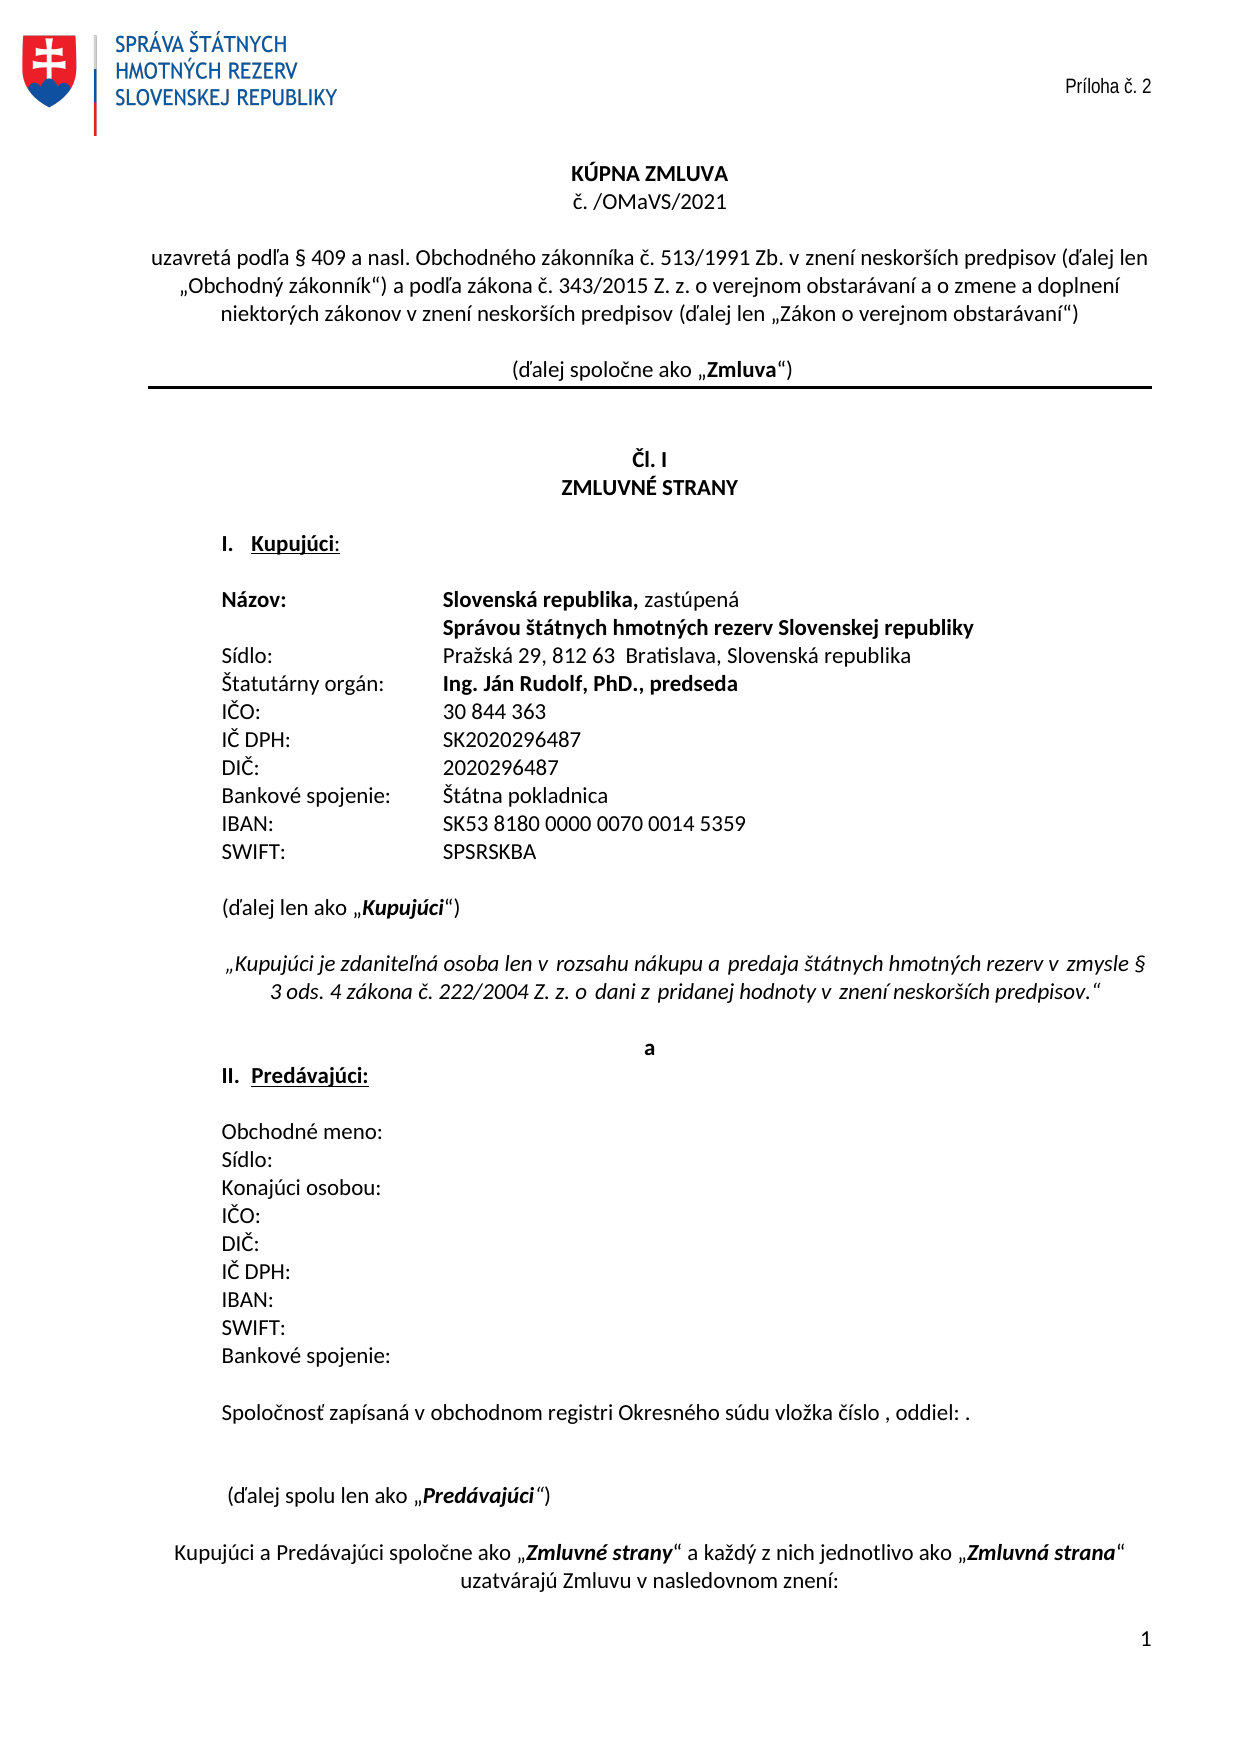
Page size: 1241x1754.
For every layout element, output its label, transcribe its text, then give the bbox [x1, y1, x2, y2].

text IBAN: SK53 8180 0000 0070 0014 5359 [148, 809, 1152, 837]
text Sídlo: Pražská 29, 812 63 Bratislava, Slovenská republika [148, 641, 1152, 669]
text IČ DPH: SK2020296487 [148, 725, 1152, 753]
picture [22, 31, 337, 136]
text IČ DPH: [221, 1257, 1152, 1286]
text IBAN: [221, 1286, 1152, 1313]
text IČO: [221, 1201, 1152, 1229]
text uzavretá podľa § 409 a nasl. Obchodného zákonníka č. 513/1991 Zb. v znení neskorších predpisov (ďalej len „Obchodný zákonník“) a podľa zákona č. 343/2015 Z. z. o verejnom obstarávaní a o zmene a doplnení niektorých zákonov v znení neskorších predpisov (ďalej len „Zákon o verejnom obstarávaní“) [148, 243, 1152, 328]
text č. /OMaVS/2021 [148, 187, 1152, 216]
list Predávajúci: [221, 1061, 1152, 1089]
text Spoločnosť zapísaná v obchodnom registri Okresného súdu vložka číslo , oddiel: . [221, 1398, 1152, 1426]
text DIČ: 2020296487 [148, 753, 1152, 781]
text Obchodné meno: [221, 1117, 1152, 1145]
text ZMLUVNÉ STRANY [148, 473, 1152, 501]
text SWIFT: SPSRSKBA [148, 837, 1152, 865]
text (ďalej spoločne ako „Zmluva“) [148, 356, 1152, 386]
text DIČ: [221, 1229, 1152, 1257]
text SWIFT: [221, 1313, 1152, 1342]
text Kupujúci a Predávajúci spoločne ako „Zmluvné strany“ a každý z nich jednotlivo ako „Zmluvná strana“ uzatvárajú Zmluvu v nasledovnom znení: [148, 1538, 1152, 1594]
text Konajúci osobou: [221, 1173, 1152, 1201]
text Sídlo: [221, 1145, 1152, 1173]
list Štatutárny orgán: Ing. Ján Rudolf, PhD., predseda [221, 669, 1152, 697]
text Správou štátnych hmotných rezerv Slovenskej republiky [148, 613, 1152, 641]
list Kupujúci: [221, 529, 1152, 557]
text (ďalej len ako „Kupujúci“) [222, 893, 1152, 921]
text Názov: Slovenská republika, zastúpená [148, 585, 1152, 613]
text (ďalej spolu len ako „Predávajúci“) [222, 1482, 1152, 1510]
text Bankové spojenie: [221, 1342, 1152, 1369]
text a [148, 1033, 1152, 1061]
text „Kupujúci je zdaniteľná osoba len v rozsahu nákupu a predaja štátnych hmotných rezerv v zmysle § 3 ods. 4 zákona č. 222/2004 Z. z. o dani z pridanej hodnoty v znení neskorších predpisov.“ [221, 949, 1152, 1005]
text KÚPNA ZMLUVA [148, 159, 1152, 187]
text IČO: 30 844 363 [148, 697, 1152, 725]
text Bankové spojenie: Štátna pokladnica [148, 781, 1152, 809]
text Čl. I [148, 445, 1152, 473]
